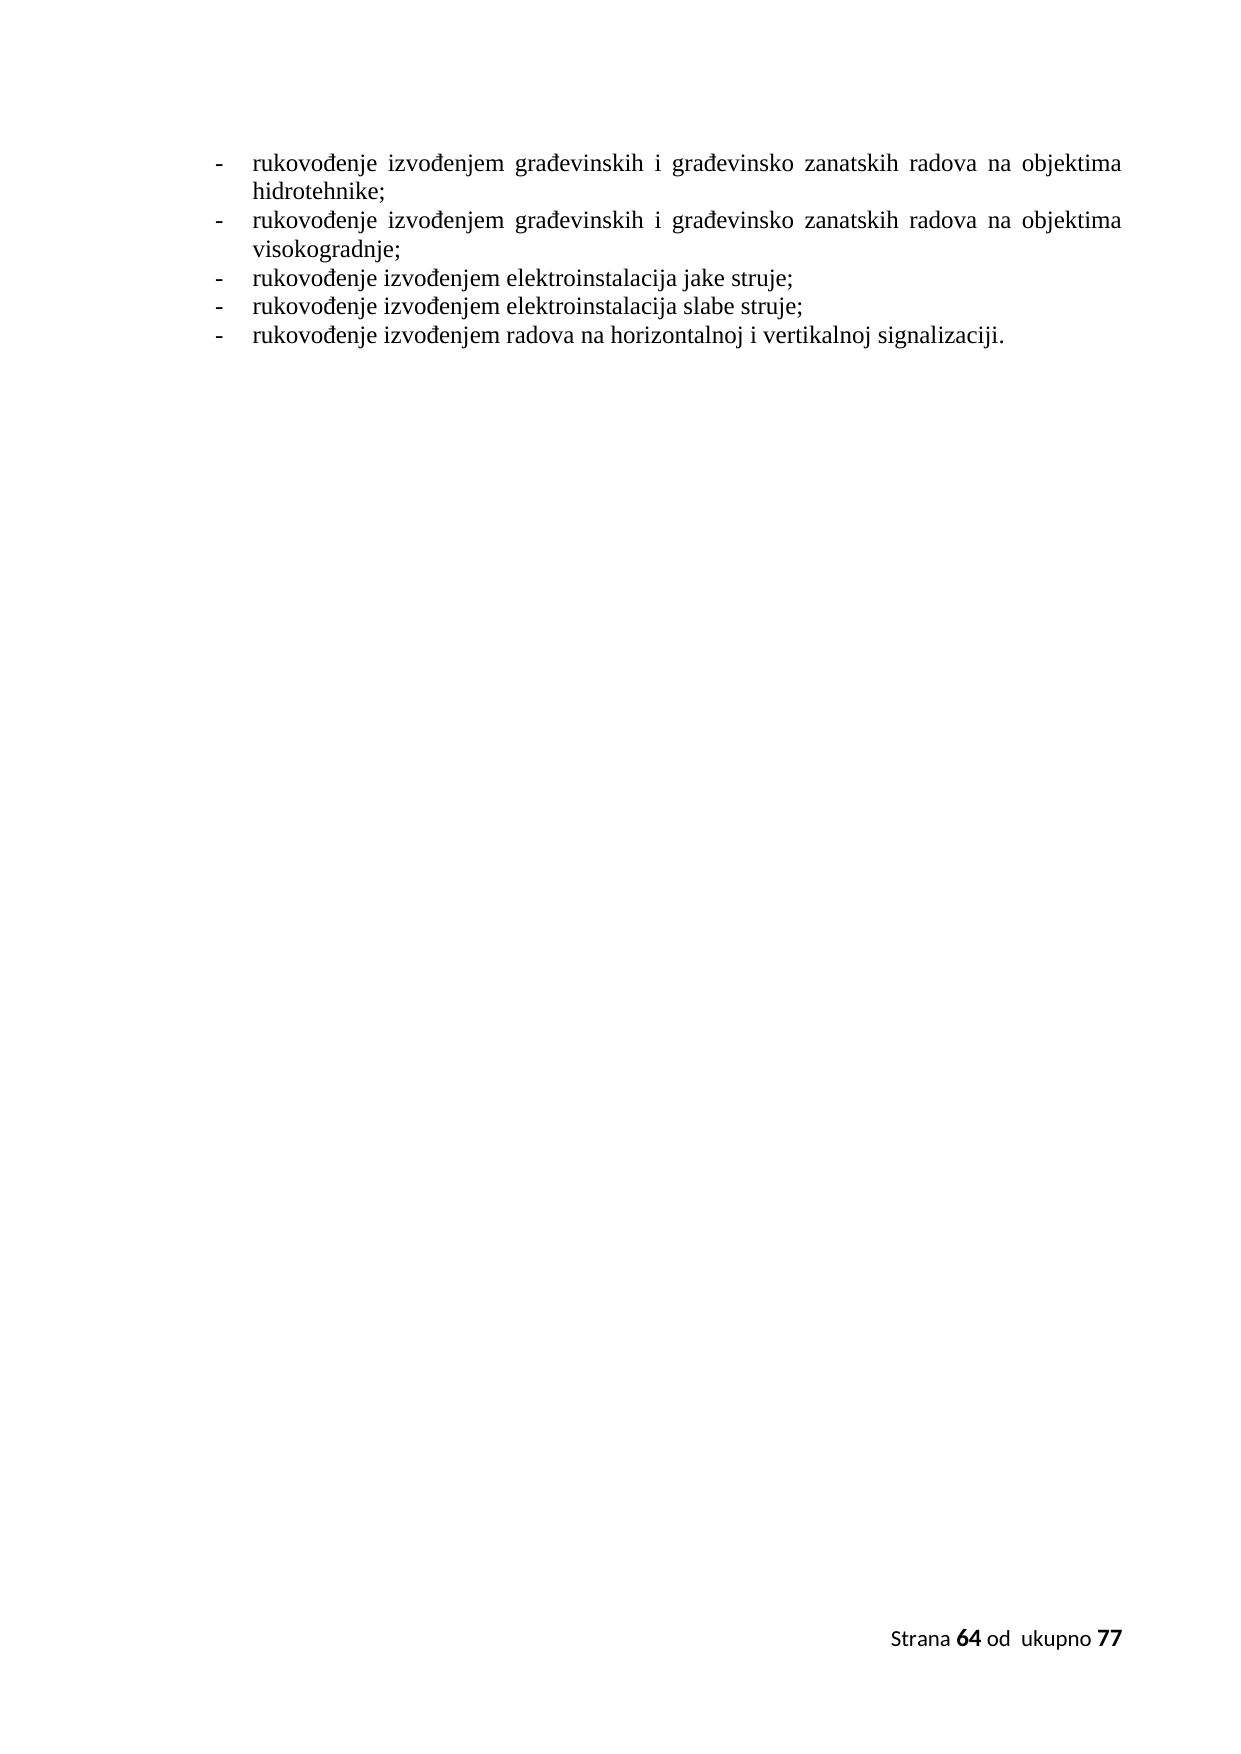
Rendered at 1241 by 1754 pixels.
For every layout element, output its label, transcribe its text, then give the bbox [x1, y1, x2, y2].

list rukovođenje izvođenjem elektroinstalacija slabe struje; [215, 291, 1122, 320]
list rukovođenje izvođenjem elektroinstalacija jake struje; [215, 263, 1122, 291]
list rukovođenje izvođenjem građevinskih i građevinsko zanatskih radova na objektima hidrotehnike; [215, 148, 1122, 205]
list rukovođenje izvođenjem građevinskih i građevinsko zanatskih radova na objektima visokogradnje; [215, 205, 1122, 263]
list rukovođenje izvođenjem radova na horizontalnoj i vertikalnoj signalizaciji. [215, 320, 1122, 349]
